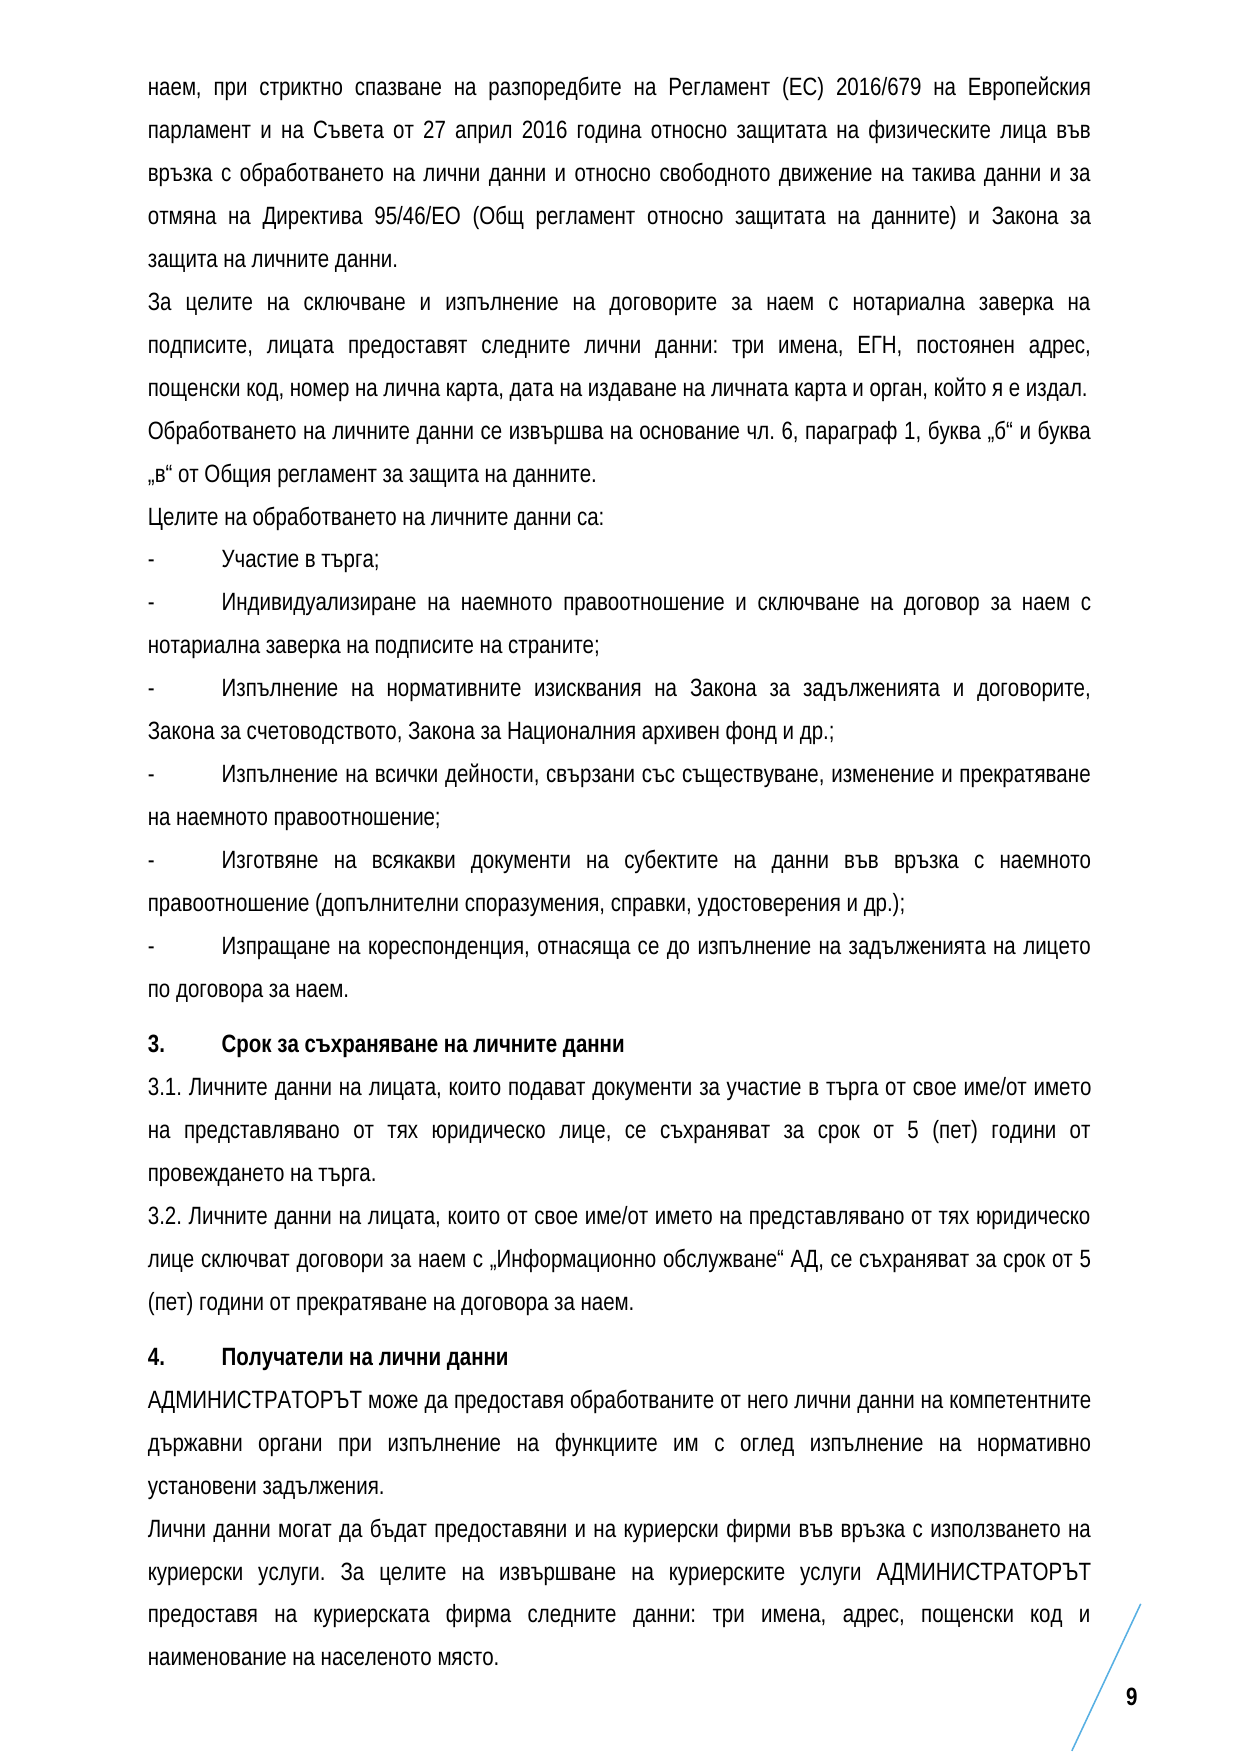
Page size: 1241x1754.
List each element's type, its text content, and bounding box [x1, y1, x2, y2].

list Получатели на лични данни [148, 1342, 1092, 1371]
list Срок за съхраняване на личните данни [148, 1029, 1092, 1058]
text - Участие в търга; [148, 544, 1092, 573]
text - Изпълнение на всички дейности, свързани със съществуване, изменение и прекратяване на наемното правоотношение; [148, 759, 1092, 831]
text - Изпращане на кореспонденция, отнасяща се до изпълнение на задълженията на лицето по договора за наем. [148, 931, 1092, 1002]
text Лични данни могат да бъдат предоставяни и на куриерски фирми във връзка с използването на куриерски услуги. За целите на извършване на куриерските услуги АДМИНИСТРАТОРЪТ предоставя на куриерската фирма следните данни: три имена, адрес, пощенски код и наименование на населеното място. [148, 1513, 1092, 1671]
text - Изпълнение на нормативните изисквания на Закона за задълженията и договорите, Закона за счетоводството, Закона за Националния архивен фонд и др.; [148, 673, 1092, 745]
text 3.1. Личните данни на лицата, които подават документи за участие в търга от свое име/от името на представлявано от тях юридическо лице, се съхраняват за срок от 5 (пет) години от провеждането на търга. [148, 1072, 1092, 1186]
text Целите на обработването на личните данни са: [148, 501, 1092, 530]
text - Изготвяне на всякакви документи на субектите на данни във връзка с наемното правоотношение (допълнителни споразумения, справки, удостоверения и др.); [148, 845, 1092, 916]
text За целите на сключване и изпълнение на договорите за наем с нотариална заверка на подписите, лицата предоставят следните лични данни: три имена, ЕГН, постоянен адрес, пощенски код, номер на лична карта, дата на издаване на личната карта и орган, който я е издал. [148, 287, 1092, 401]
text 3.2. Личните данни на лицата, които от свое име/от името на представлявано от тях юридическо лице сключват договори за наем с „Информационно обслужване“ АД, се съхраняват за срок от 5 (пет) години от прекратяване на договора за наем. [148, 1201, 1092, 1315]
text Обработването на личните данни се извършва на основание чл. 6, параграф 1, буква „б“ и буква „в“ от Общия регламент за защита на данните. [148, 416, 1092, 487]
text АДМИНИСТРАТОРЪТ може да предоставя обработваните от него лични данни на компетентните държавни органи при изпълнение на функциите им с оглед изпълнение на нормативно установени задължения. [148, 1385, 1092, 1499]
text - Индивидуализиране на наемното правоотношение и сключване на договор за наем с нотариална заверка на подписите на страните; [148, 587, 1092, 659]
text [148, 72, 1092, 273]
